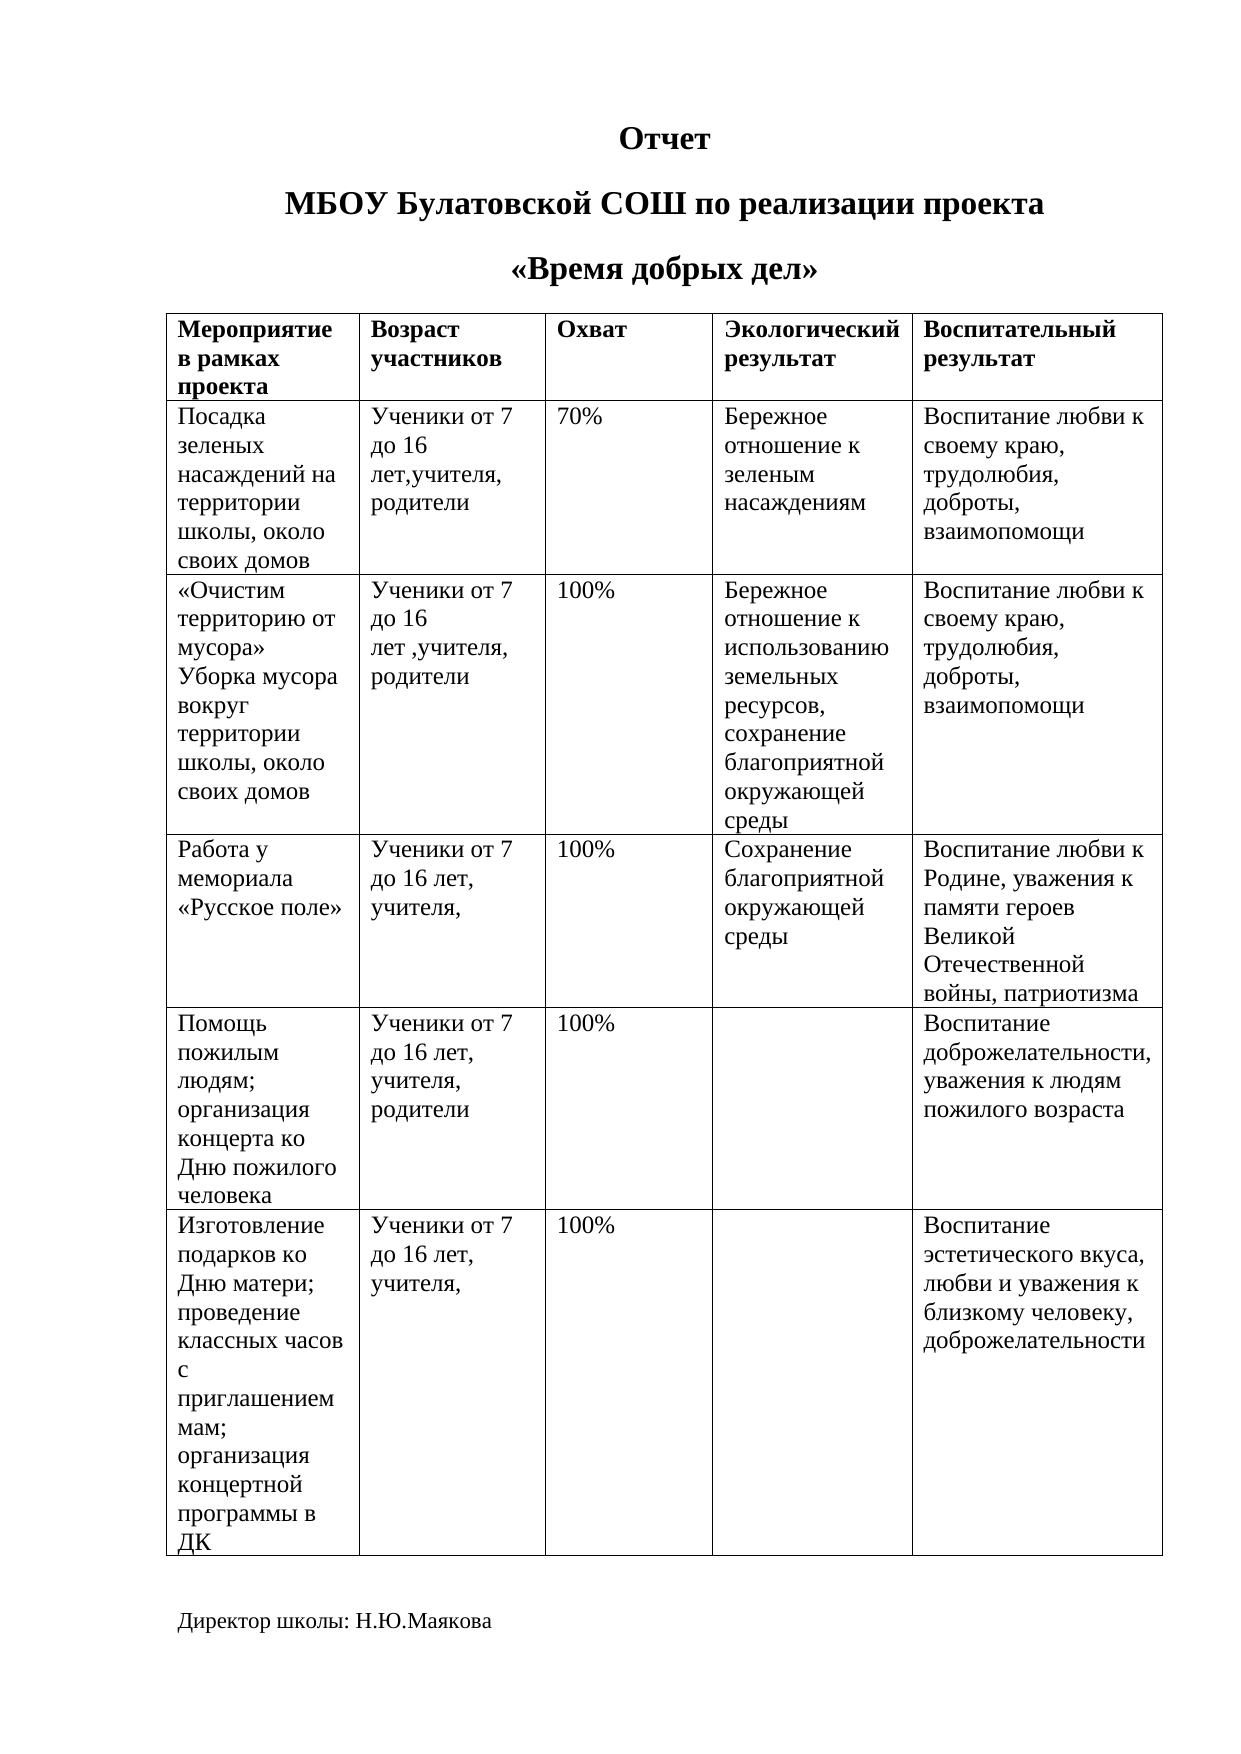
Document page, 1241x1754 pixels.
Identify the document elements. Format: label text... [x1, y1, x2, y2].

table_cell 100% [546, 1210, 712, 1555]
table_cell Бережное отношение к зеленым насаждениям [713, 401, 912, 574]
table_cell Изготовление подарков ко Дню матери; проведение классных часов с приглашением мам; организация концертной программы в ДК [167, 1210, 359, 1555]
text МБОУ Булатовской СОШ по реализации проекта [177, 183, 1152, 221]
table_cell Посадка зеленых насаждений на территории школы, около своих домов [167, 401, 359, 574]
table_cell Помощь пожилым людям; организация концерта ко Дню пожилого человека [167, 1008, 359, 1209]
table_cell 100% [546, 575, 712, 833]
table_cell [713, 1210, 912, 1555]
table_cell Работа у мемориала «Русское поле» [167, 835, 359, 1007]
text Директор школы: Н.Ю.Маякова [177, 1607, 1152, 1634]
table_cell Сохранение благоприятной окружающей среды [713, 835, 912, 1007]
table_header Воспитательный результат [913, 314, 1162, 400]
text Отчет [177, 118, 1152, 156]
table_cell Воспитание любви к своему краю, трудолюбия, доброты, взаимопомощи [913, 575, 1162, 833]
table_cell 100% [546, 835, 712, 1007]
table_cell Воспитание любви к Родине, уважения к памяти героев Великой Отечественной войны, патриотизма [913, 835, 1162, 1007]
table_header Мероприятие в рамках проекта [167, 314, 359, 400]
table_cell Ученики от 7 до 16 лет, учителя, [360, 1210, 545, 1555]
table_cell 70% [546, 401, 712, 574]
table_cell Ученики от 7 до 16 лет,учителя, родители [360, 401, 545, 574]
table_cell Воспитание эстетического вкуса, любви и уважения к близкому человеку, доброжелательности [913, 1210, 1162, 1555]
table_cell Ученики от 7 до 16 лет, учителя, [360, 835, 545, 1007]
table_cell [713, 1008, 912, 1209]
table_cell «Очистим территорию от мусора» Уборка мусора вокруг территории школы, около своих домов [167, 575, 359, 833]
table_cell Воспитание доброжелательности, уважения к людям пожилого возраста [913, 1008, 1162, 1209]
table_cell Воспитание любви к своему краю, трудолюбия, доброты, взаимопомощи [913, 401, 1162, 574]
table_header Возраст участников [360, 314, 545, 400]
table_header Охват [546, 314, 712, 400]
table_cell Ученики от 7 до 16 лет, учителя, родители [360, 1008, 545, 1209]
table_cell Ученики от 7 до 16 лет ,учителя, родители [360, 575, 545, 833]
table_header Экологический результат [713, 314, 912, 400]
table_cell Бережное отношение к использованию земельных ресурсов, сохранение благоприятной окружающей среды [713, 575, 912, 833]
text «Время добрых дел» [177, 248, 1152, 286]
table_cell 100% [546, 1008, 712, 1209]
